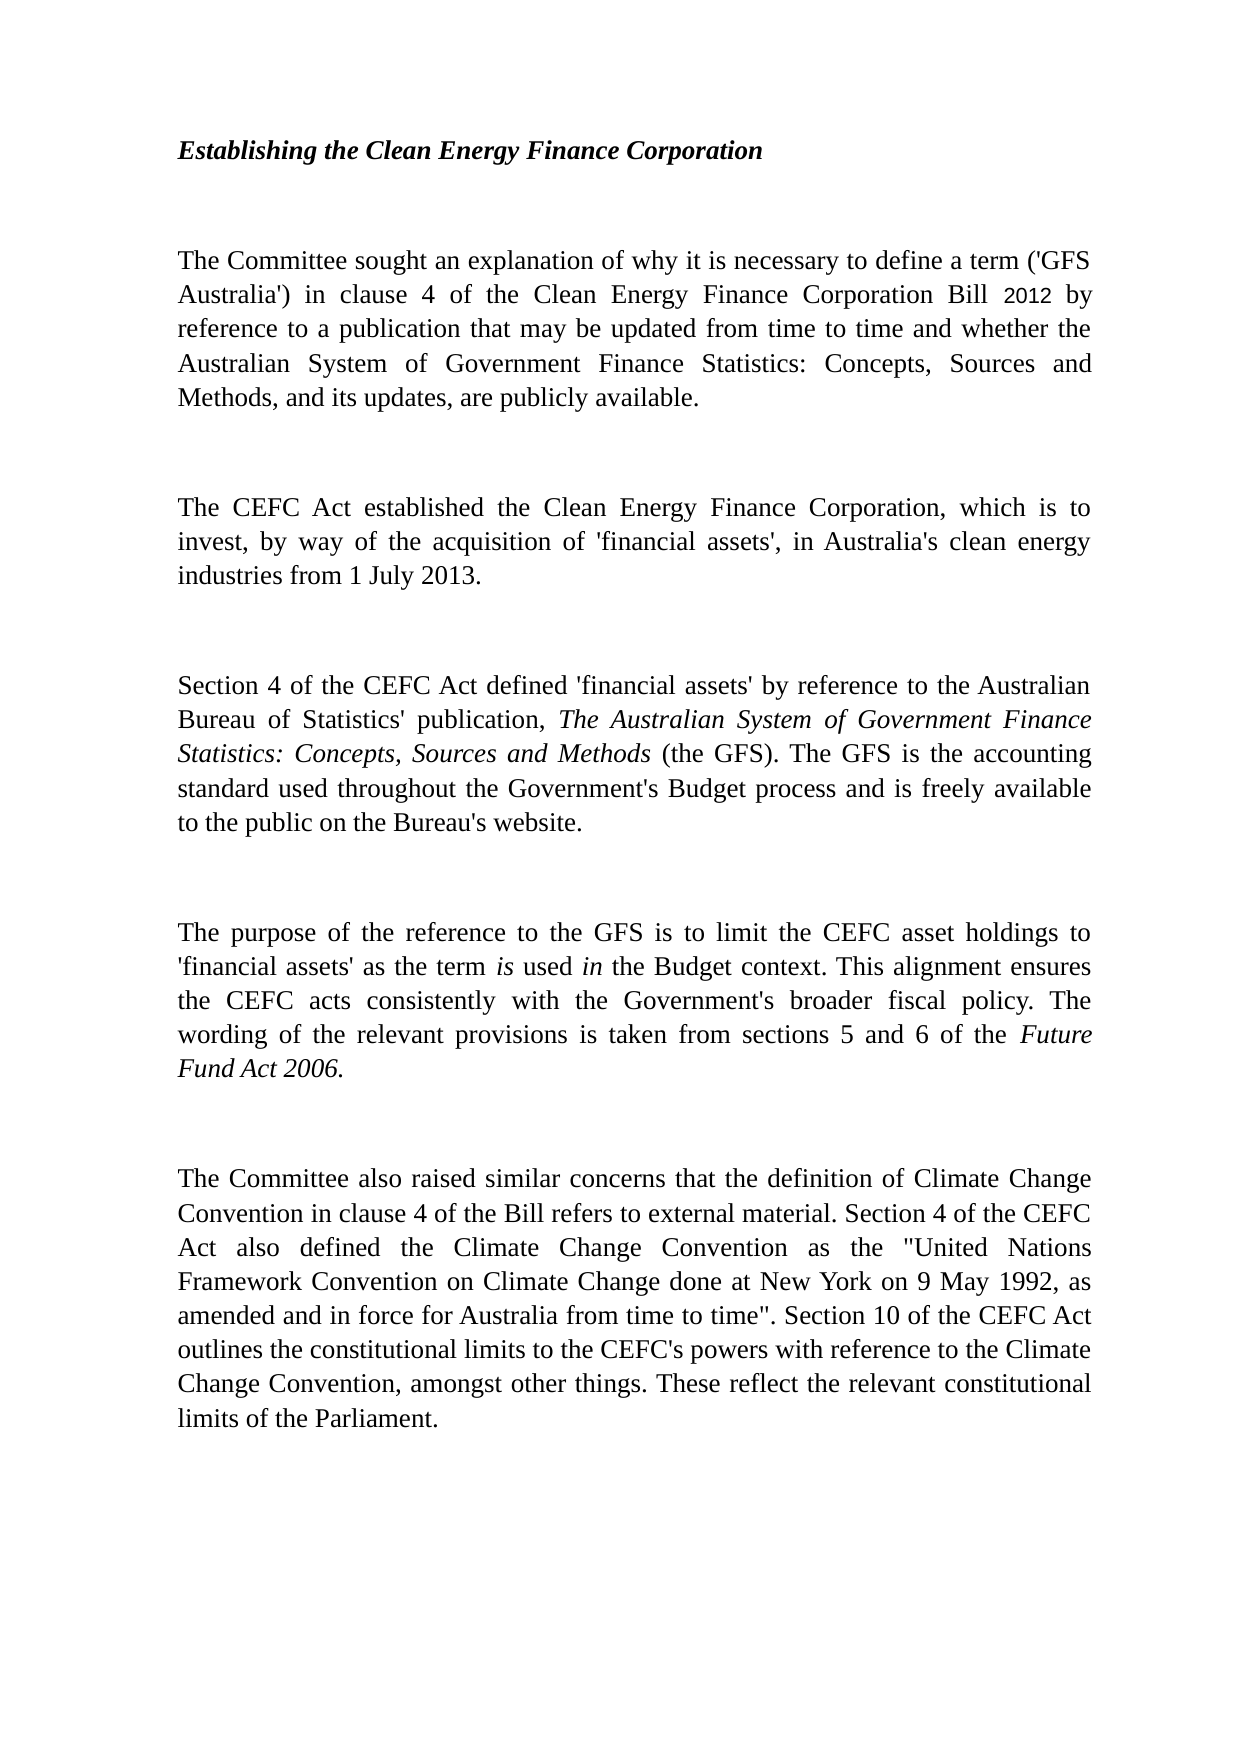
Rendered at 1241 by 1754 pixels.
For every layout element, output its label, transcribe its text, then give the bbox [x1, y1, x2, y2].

text Establishing the Clean Energy Finance Corporation [177, 134, 1092, 165]
text The purpose of the reference to the GFS is to limit the CEFC asset holdings to 'financial assets' as the term is used in the Budget context. This alignment ensures the CEFC acts consistently with the Government's broader fiscal policy. The wording of the relevant provisions is taken from sections 5 and 6 of the Future Fund Act 2006. [177, 916, 1092, 1084]
text The CEFC Act established the Clean Energy Finance Corporation, which is to invest, by way of the acquisition of 'financial assets', in Australia's clean energy industries from 1 July 2013. [177, 491, 1092, 590]
text The Committee also raised similar concerns that the definition of Climate Change Convention in clause 4 of the Bill refers to external material. Section 4 of the CEFC Act also defined the Climate Change Convention as the "United Nations Framework Convention on Climate Change done at New York on 9 May 1992, as amended and in force for Australia from time to time". Section 10 of the CEFC Act outlines the constitutional limits to the CEFC's powers with reference to the Climate Change Convention, amongst other things. These reflect the relevant constitutional limits of the Parliament. [177, 1162, 1092, 1433]
text Section 4 of the CEFC Act defined 'financial assets' by reference to the Australian Bureau of Statistics' publication, The Australian System of Government Finance Statistics: Concepts, Sources and Methods (the GFS). The GFS is the accounting standard used throughout the Government's Budget process and is freely available to the public on the Bureau's website. [177, 669, 1092, 837]
text The Committee sought an explanation of why it is necessary to define a term ('GFS Australia') in clause 4 of the Clean Energy Finance Corporation Bill 2012 by reference to a publication that may be updated from time to time and whether the Australian System of Government Finance Statistics: Concepts, Sources and Methods, and its updates, are publicly available. [177, 244, 1092, 412]
